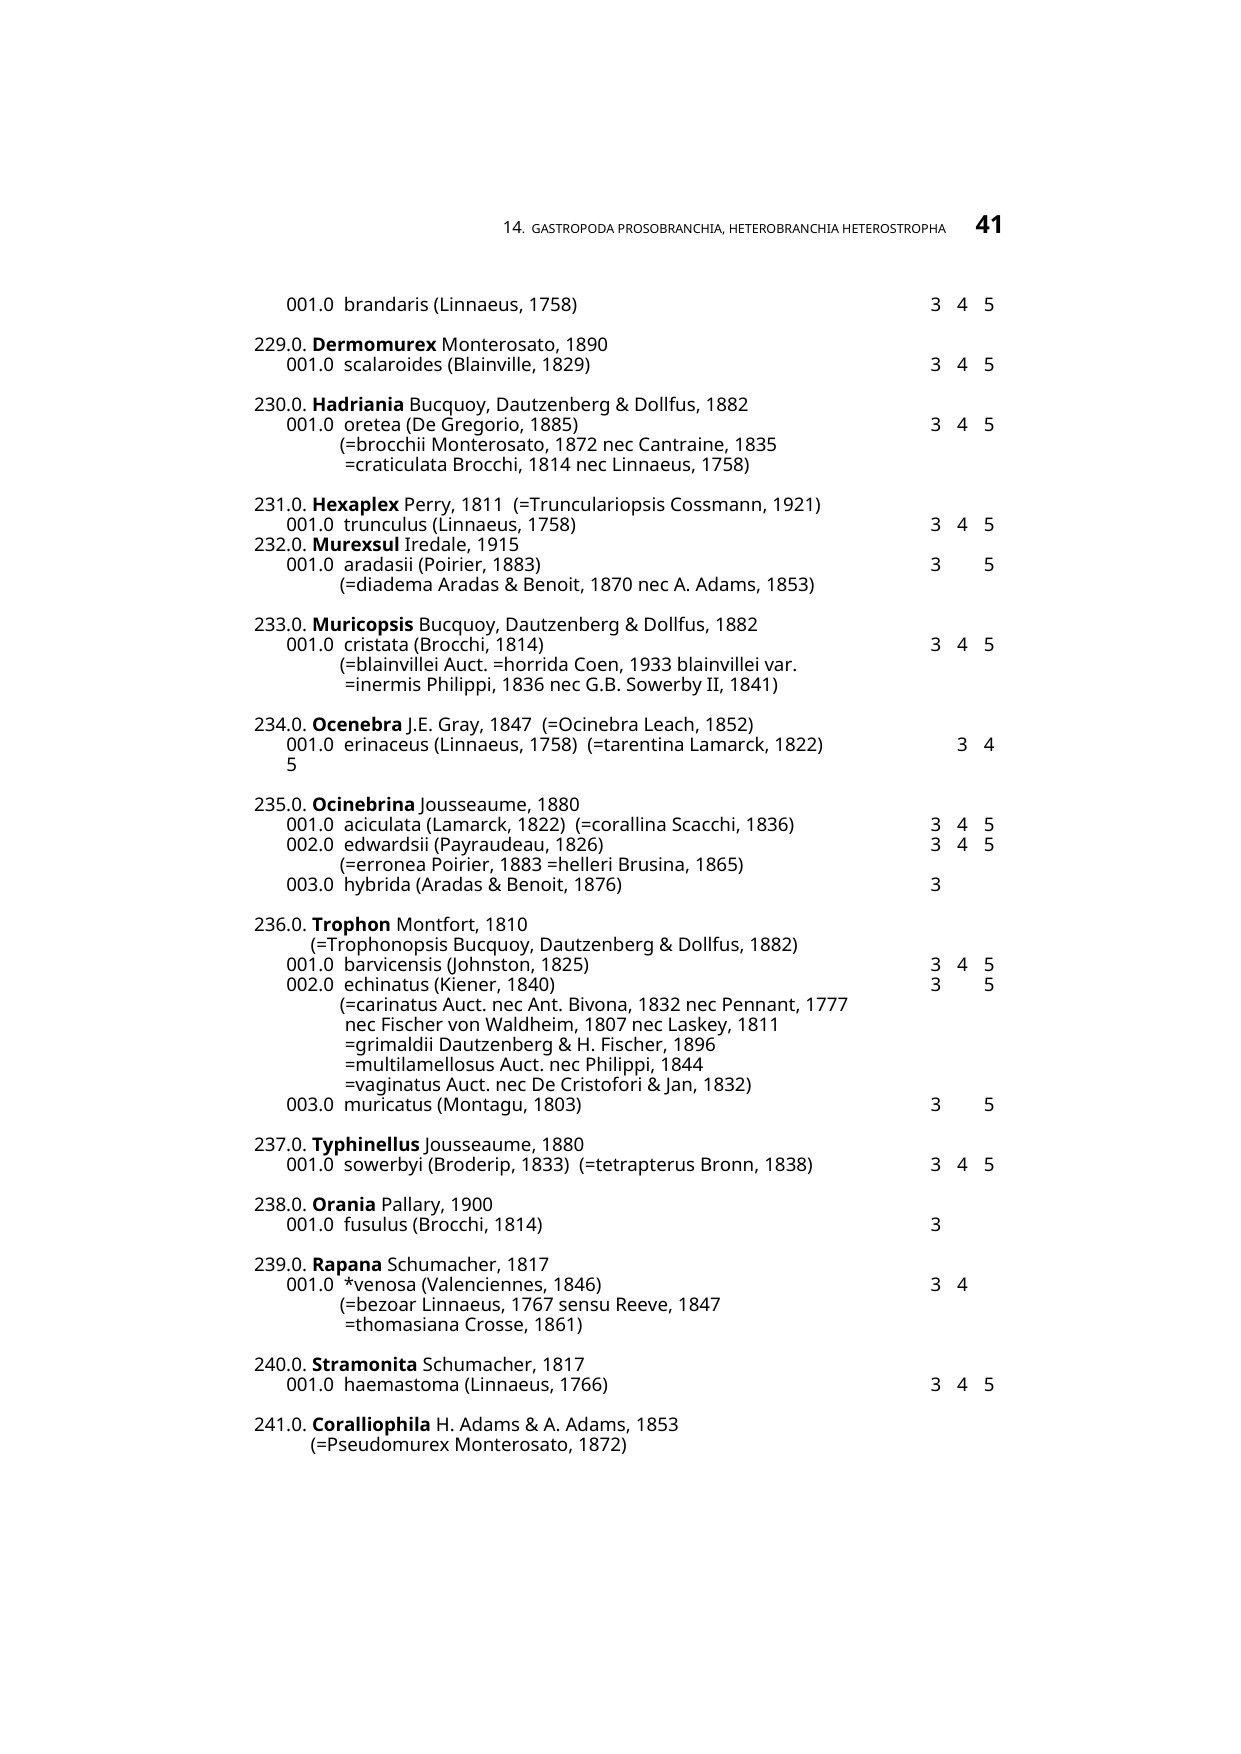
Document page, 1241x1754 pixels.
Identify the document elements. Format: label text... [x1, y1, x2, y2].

text (=diadema Aradas & Benoit, 1870 nec A. Adams, 1853) [254, 575, 1004, 595]
text 002.0 edwardsii (Payraudeau, 1826) 3 4 5 [254, 835, 1004, 855]
text (=Pseudomurex Monterosato, 1872) [254, 1435, 1004, 1455]
text (=brocchii Monterosato, 1872 nec Cantraine, 1835 [254, 435, 1004, 455]
text 001.0 brandaris (Linnaeus, 1758) 3 4 5 [254, 295, 1004, 315]
text (=bezoar Linnaeus, 1767 sensu Reeve, 1847 [254, 1295, 1004, 1315]
text (=Trophonopsis Bucquoy, Dautzenberg & Dollfus, 1882) [254, 935, 1004, 955]
text 003.0 muricatus (Montagu, 1803) 3 5 [254, 1095, 1004, 1115]
text 001.0 scalaroides (Blainville, 1829) 3 4 5 [254, 355, 1004, 375]
text 002.0 echinatus (Kiener, 1840) 3 5 [254, 975, 1004, 995]
text (=blainvillei Auct. =horrida Coen, 1933 blainvillei var. [254, 655, 1004, 675]
text =craticulata Brocchi, 1814 nec Linnaeus, 1758) [254, 455, 1004, 475]
text =inermis Philippi, 1836 nec G.B. Sowerby II, 1841) [254, 675, 1004, 695]
text 237.0. Typhinellus Jousseaume, 1880 [254, 1135, 1004, 1155]
text 001.0 aradasii (Poirier, 1883) 3 5 [254, 555, 1004, 575]
text 229.0. Dermomurex Monterosato, 1890 [254, 335, 1004, 355]
text =vaginatus Auct. nec De Cristofori & Jan, 1832) [254, 1075, 1004, 1095]
text 001.0 cristata (Brocchi, 1814) 3 4 5 [254, 635, 1004, 655]
text 001.0 erinaceus (Linnaeus, 1758) (=tarentina Lamarck, 1822) 3 4 5 [254, 735, 1004, 775]
text =thomasiana Crosse, 1861) [254, 1315, 1004, 1335]
text 001.0 sowerbyi (Broderip, 1833) (=tetrapterus Bronn, 1838) 3 4 5 [254, 1155, 1004, 1175]
text 235.0. Ocinebrina Jousseaume, 1880 [254, 795, 1004, 815]
text 233.0. Muricopsis Bucquoy, Dautzenberg & Dollfus, 1882 [254, 615, 1004, 635]
text nec Fischer von Waldheim, 1807 nec Laskey, 1811 [254, 1015, 1004, 1035]
text 234.0. Ocenebra J.E. Gray, 1847 (=Ocinebra Leach, 1852) [254, 715, 1004, 735]
text 001.0 fusulus (Brocchi, 1814) 3 [254, 1215, 1004, 1235]
text 003.0 hybrida (Aradas & Benoit, 1876) 3 [254, 875, 1004, 895]
text 001.0 haemastoma (Linnaeus, 1766) 3 4 5 [254, 1375, 1004, 1395]
text =multilamellosus Auct. nec Philippi, 1844 [254, 1055, 1004, 1075]
text 001.0 oretea (De Gregorio, 1885) 3 4 5 [254, 415, 1004, 435]
text (=erronea Poirier, 1883 =helleri Brusina, 1865) [254, 855, 1004, 875]
text 238.0. Orania Pallary, 1900 [254, 1195, 1004, 1215]
text 001.0 trunculus (Linnaeus, 1758) 3 4 5 [254, 515, 1004, 535]
text 231.0. Hexaplex Perry, 1811 (=Trunculariopsis Cossmann, 1921) [254, 495, 1004, 515]
text (=carinatus Auct. nec Ant. Bivona, 1832 nec Pennant, 1777 [254, 995, 1004, 1015]
text 239.0. Rapana Schumacher, 1817 [254, 1255, 1004, 1275]
text 241.0. Coralliophila H. Adams & A. Adams, 1853 [254, 1415, 1004, 1435]
text =grimaldii Dautzenberg & H. Fischer, 1896 [254, 1035, 1004, 1055]
text 001.0 *venosa (Valenciennes, 1846) 3 4 [254, 1275, 1004, 1295]
text 240.0. Stramonita Schumacher, 1817 [254, 1355, 1004, 1375]
text 230.0. Hadriania Bucquoy, Dautzenberg & Dollfus, 1882 [254, 395, 1004, 415]
text 001.0 barvicensis (Johnston, 1825) 3 4 5 [254, 955, 1004, 975]
text 232.0. Murexsul Iredale, 1915 [254, 535, 1004, 555]
text 236.0. Trophon Montfort, 1810 [254, 915, 1004, 935]
text 001.0 aciculata (Lamarck, 1822) (=corallina Scacchi, 1836) 3 4 5 [254, 815, 1004, 835]
